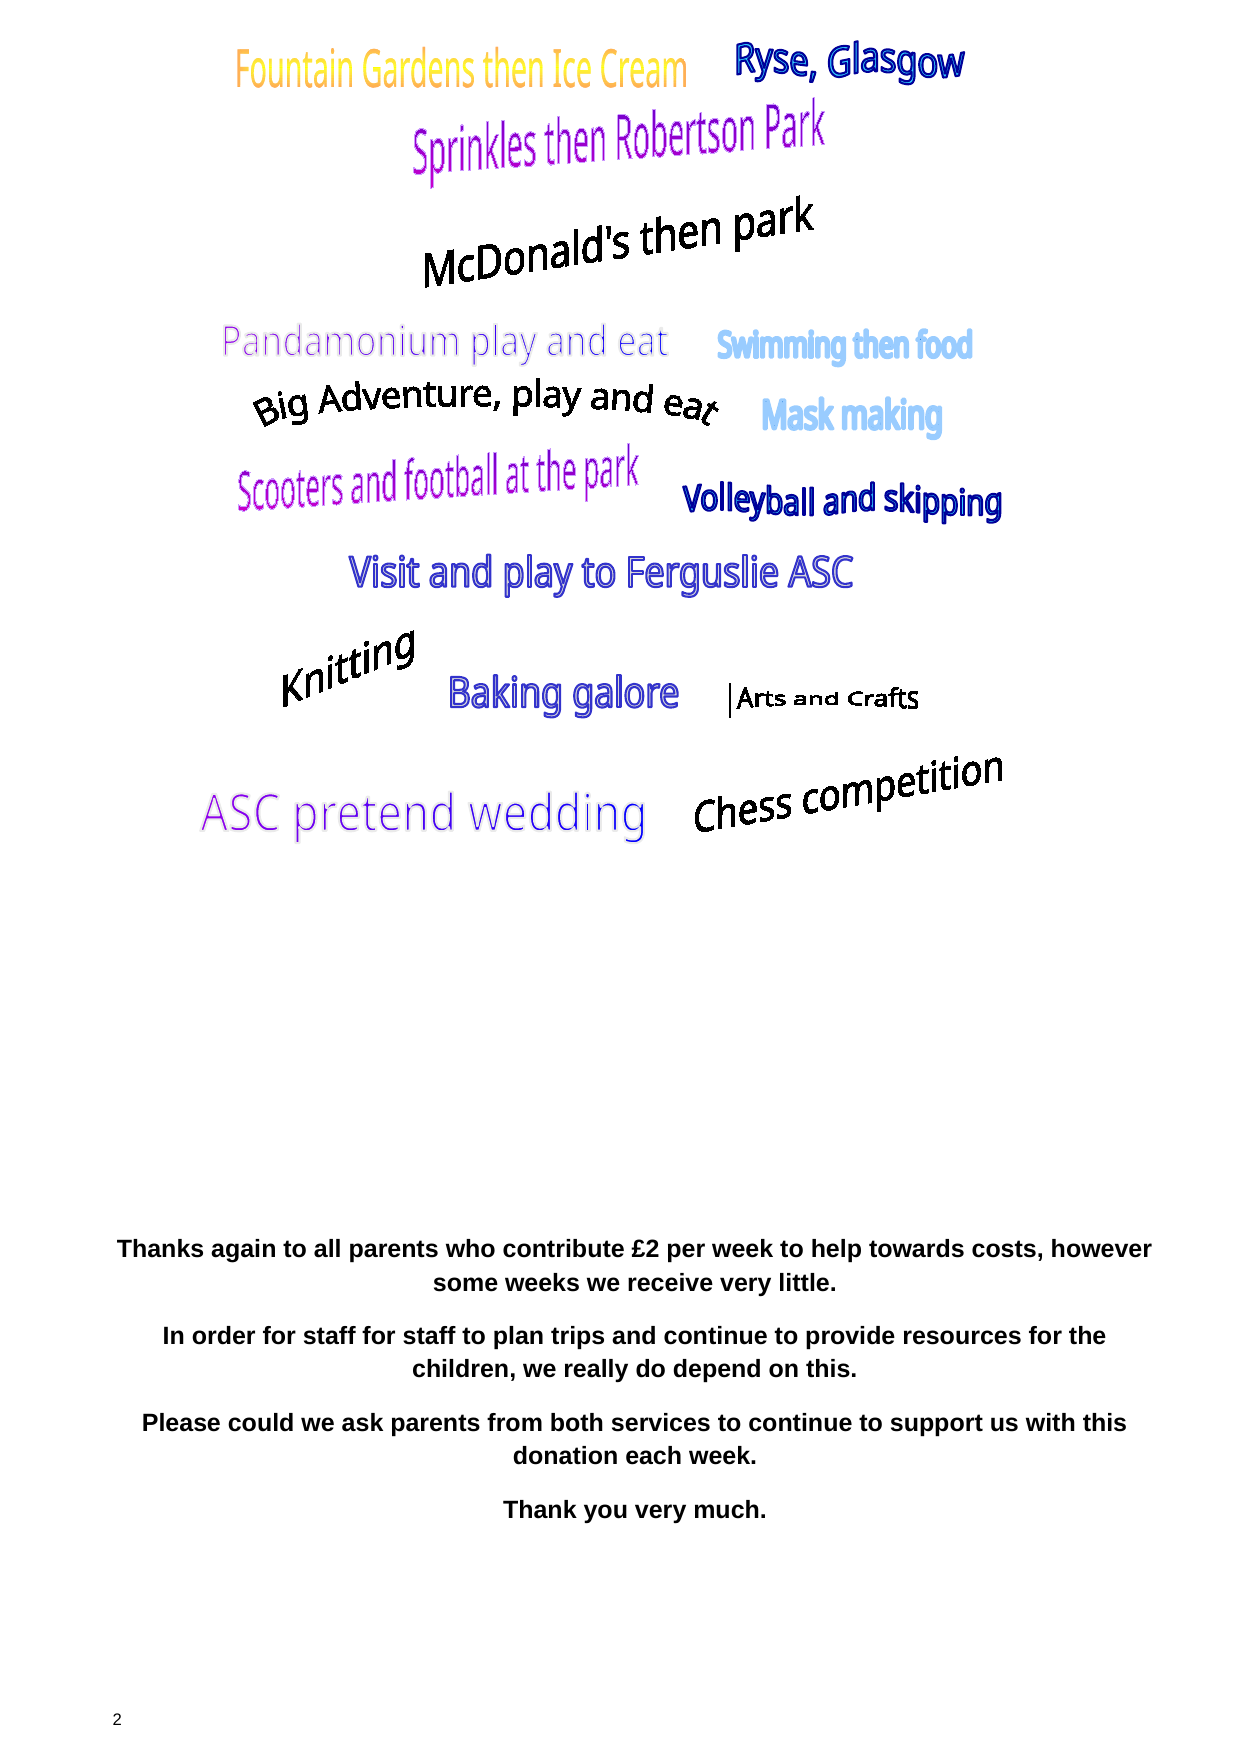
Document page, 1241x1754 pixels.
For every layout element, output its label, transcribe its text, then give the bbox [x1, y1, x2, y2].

text Thanks again to all parents who contribute £2 per week to help towards costs, however some weeks we receive very little. [112, 1234, 1157, 1296]
text Please could we ask parents from both services to continue to support us with this donation each week. [112, 1408, 1157, 1470]
text In order for staff for staff to plan trips and continue to provide resources for the children, we really do depend on this. [112, 1321, 1157, 1383]
text Thank you very much. [112, 1495, 1157, 1524]
